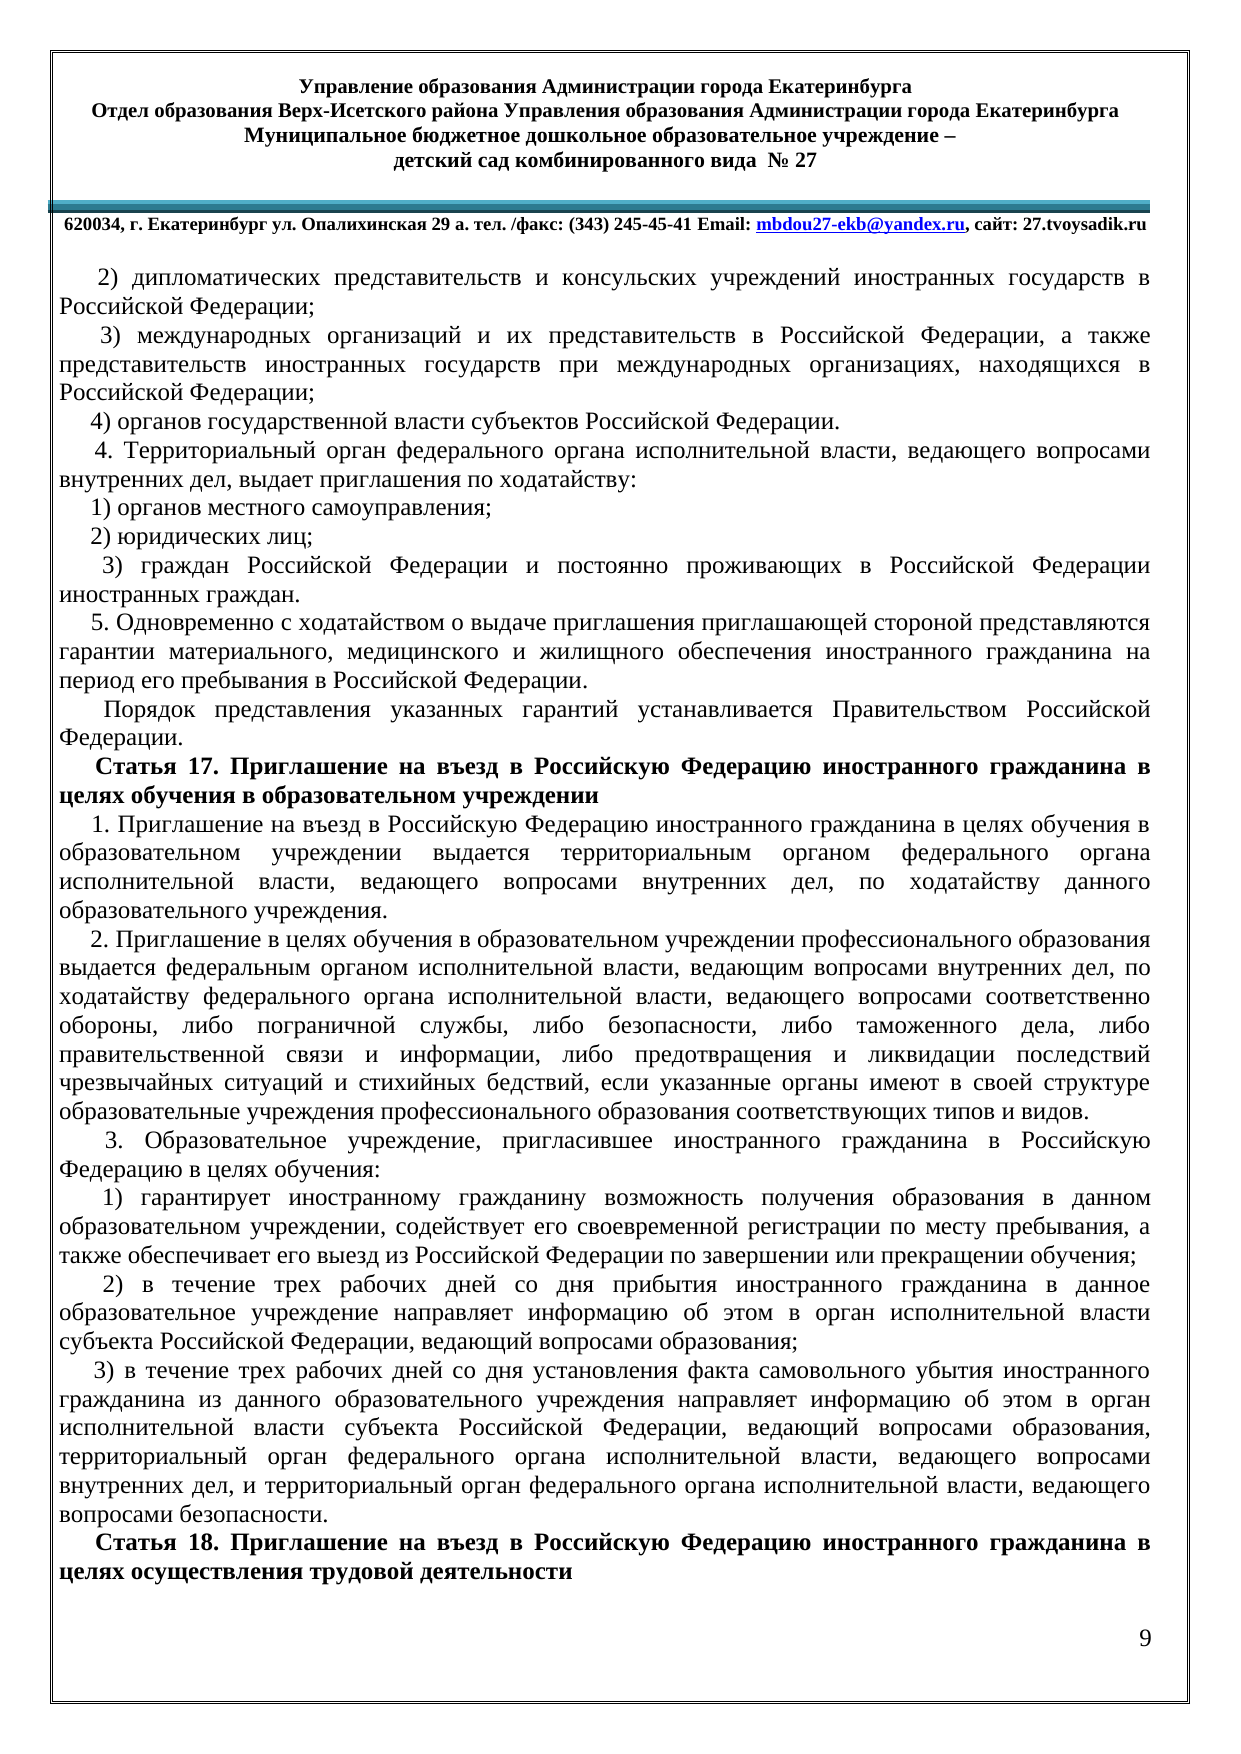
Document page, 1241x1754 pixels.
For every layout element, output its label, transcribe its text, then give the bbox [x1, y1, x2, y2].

text Статья 17. Приглашение на въезд в Российскую Федерацию иностранного гражданина в целях обучения в образовательном учреждении [59, 751, 1152, 809]
text 4. Территориальный орган федерального органа исполнительной власти, ведающего вопросами внутренних дел, выдает приглашения по ходатайству: [59, 435, 1152, 492]
text 3) граждан Российской Федерации и постоянно проживающих в Российской Федерации иностранных граждан. [59, 550, 1152, 607]
text 2. Приглашение в целях обучения в образовательном учреждении профессионального образования выдается федеральным органом исполнительной власти, ведающим вопросами внутренних дел, по ходатайству федерального органа исполнительной власти, ведающего вопросами соответственно обороны, либо пограничной службы, либо безопасности, либо таможенного дела, либо правительственной связи и информации, либо предотвращения и ликвидации последствий чрезвычайных ситуаций и стихийных бедствий, если указанные органы имеют в своей структуре образовательные учреждения профессионального образования соответствующих типов и видов. [59, 924, 1152, 1125]
text Порядок представления указанных гарантий устанавливается Правительством Российской Федерации. [59, 694, 1152, 751]
text 2) дипломатических представительств и консульских учреждений иностранных государств в Российской Федерации; [59, 262, 1152, 320]
text 3) в течение трех рабочих дней со дня установления факта самовольного убытия иностранного гражданина из данного образовательного учреждения направляет информацию об этом в орган исполнительной власти субъекта Российской Федерации, ведающий вопросами образования, территориальный орган федерального органа исполнительной власти, ведающего вопросами внутренних дел, и территориальный орган федерального органа исполнительной власти, ведающего вопросами безопасности. [59, 1355, 1152, 1527]
text 2) в течение трех рабочих дней со дня прибытия иностранного гражданина в данное образовательное учреждение направляет информацию об этом в орган исполнительной власти субъекта Российской Федерации, ведающий вопросами образования; [59, 1269, 1152, 1355]
text 1) органов местного самоуправления; [59, 492, 1152, 521]
text 1. Приглашение на въезд в Российскую Федерацию иностранного гражданина в целях обучения в образовательном учреждении выдается территориальным органом федерального органа исполнительной власти, ведающего вопросами внутренних дел, по ходатайству данного образовательного учреждения. [59, 809, 1152, 924]
text 3) международных организаций и их представительств в Российской Федерации, а также представительств иностранных государств при международных организациях, находящихся в Российской Федерации; [59, 320, 1152, 406]
text 2) юридических лиц; [59, 521, 1152, 550]
text Статья 18. Приглашение на въезд в Российскую Федерацию иностранного гражданина в целях осуществления трудовой деятельности [59, 1527, 1152, 1585]
text 5. Одновременно с ходатайством о выдаче приглашения приглашающей стороной представляются гарантии материального, медицинского и жилищного обеспечения иностранного гражданина на период его пребывания в Российской Федерации. [59, 607, 1152, 694]
text 3. Образовательное учреждение, пригласившее иностранного гражданина в Российскую Федерацию в целях обучения: [59, 1125, 1152, 1182]
text 4) органов государственной власти субъектов Российской Федерации. [59, 406, 1152, 435]
text 1) гарантирует иностранному гражданину возможность получения образования в данном образовательном учреждении, содействует его своевременной регистрации по месту пребывания, а также обеспечивает его выезд из Российской Федерации по завершении или прекращении обучения; [59, 1182, 1152, 1269]
